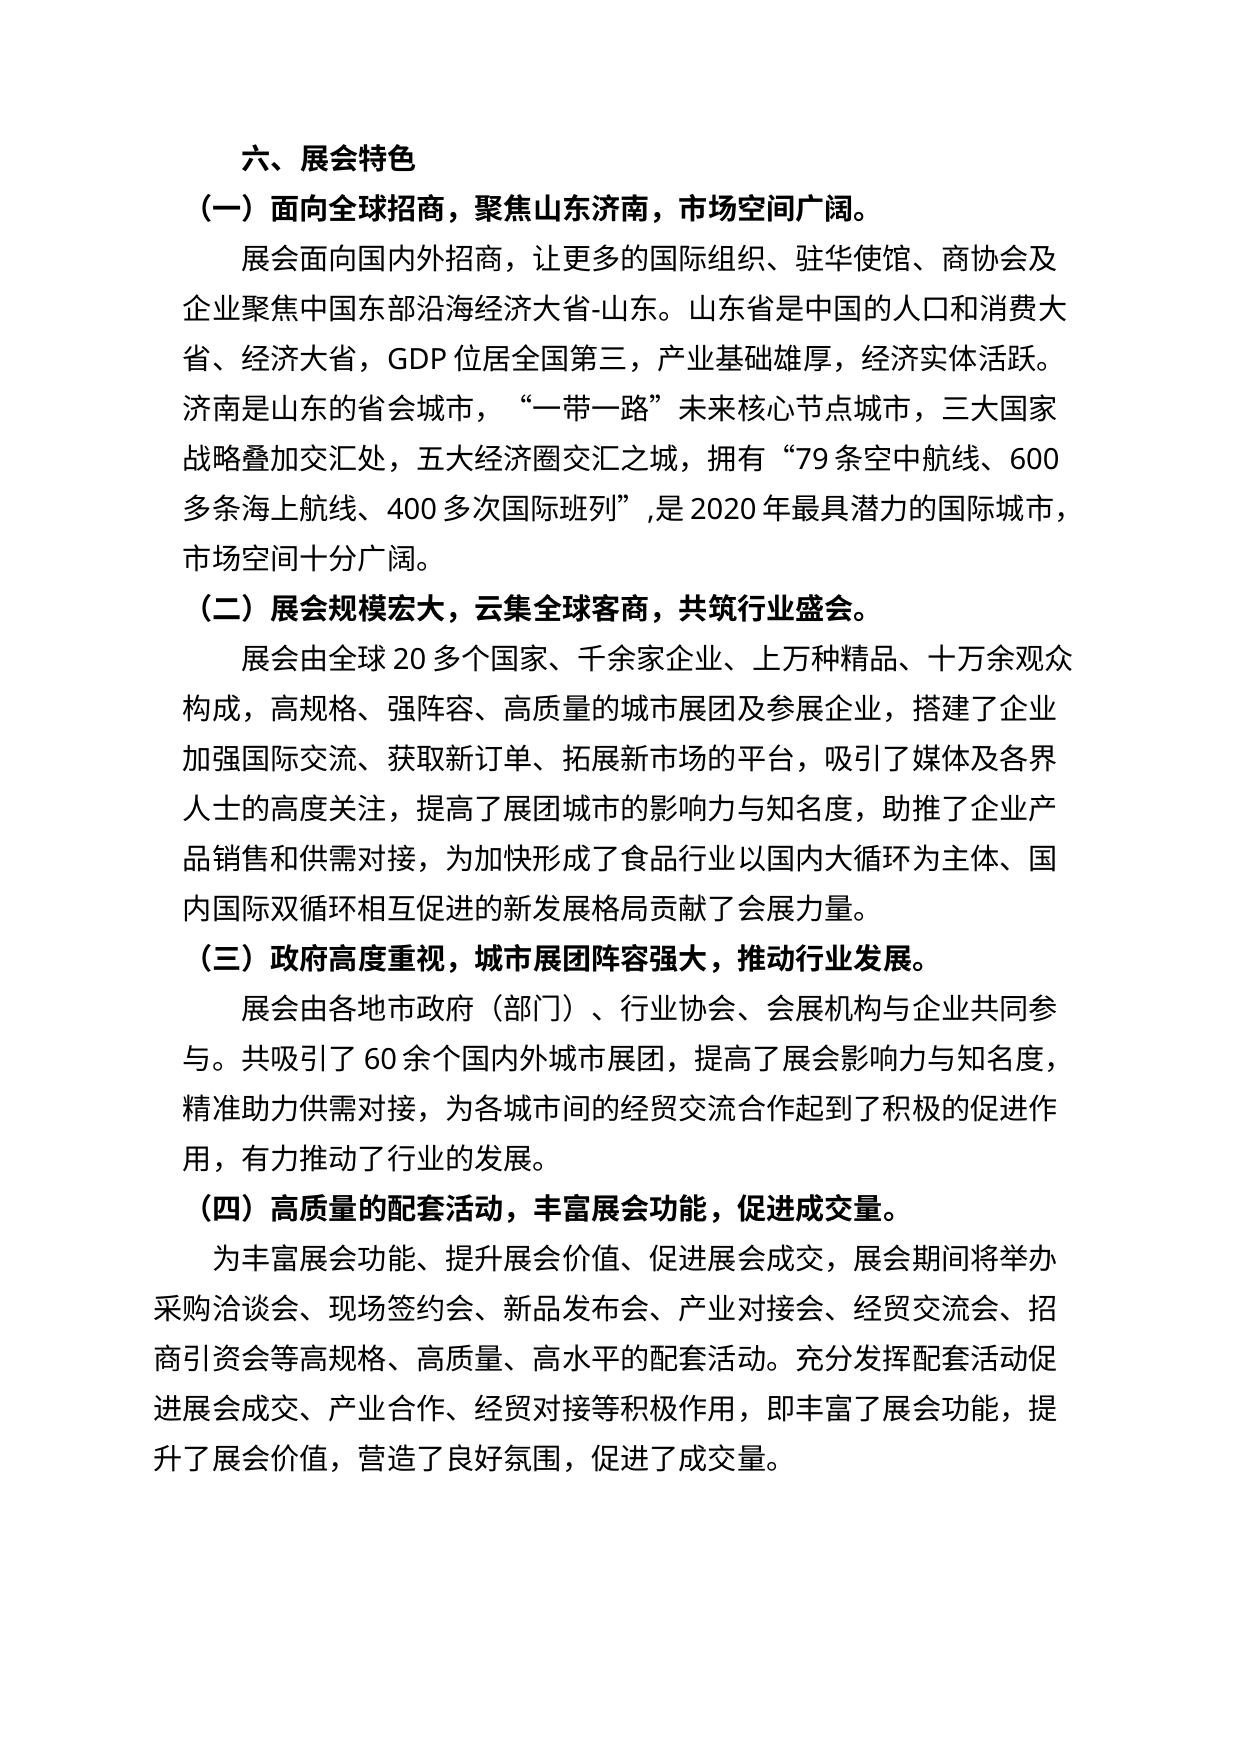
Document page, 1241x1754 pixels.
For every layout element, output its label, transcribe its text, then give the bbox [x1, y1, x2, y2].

text 展会由各地市政府（部门）、行业协会、会展机构与企业共同参与。共吸引了60余个国内外城市展团，提高了展会影响力与知名度，精准助力供需对接，为各城市间的经贸交流合作起到了积极的促进作用，有力推动了行业的发展。 [183, 979, 1087, 1179]
subtitle （二）展会规模宏大，云集全球客商，共筑行业盛会。 [153, 579, 1087, 629]
subtitle 六、展会特色 [153, 129, 1087, 179]
text 为丰富展会功能、提升展会价值、促进展会成交，展会期间将举办采购洽谈会、现场签约会、新品发布会、产业对接会、经贸交流会、招商引资会等高规格、高质量、高水平的配套活动。充分发挥配套活动促进展会成交、产业合作、经贸对接等积极作用，即丰富了展会功能，提升了展会价值，营造了良好氛围，促进了成交量。 [153, 1229, 1087, 1479]
subtitle （一）面向全球招商，聚焦山东济南，市场空间广阔。 [153, 179, 1087, 229]
subtitle （三）政府高度重视，城市展团阵容强大，推动行业发展。 [153, 929, 1087, 979]
list 展会由全球20多个国家、千余家企业、上万种精品、十万余观众构成，高规格、强阵容、高质量的城市展团及参展企业，搭建了企业加强国际交流、获取新订单、拓展新市场的平台，吸引了媒体及各界人士的高度关注，提高了展团城市的影响力与知名度，助推了企业产品销售和供需对接，为加快形成了食品行业以国内大循环为主体、国内国际双循环相互促进的新发展格局贡献了会展力量。 [183, 629, 1087, 929]
subtitle 展会面向国内外招商，让更多的国际组织、驻华使馆、商协会及企业聚焦中国东部沿海经济大省-山东。山东省是中国的人口和消费大省、经济大省，GDP位居全国第三，产业基础雄厚，经济实体活跃。济南是山东的省会城市，“一带一路”未来核心节点城市，三大国家战略叠加交汇处，五大经济圈交汇之城，拥有“79条空中航线、600多条海上航线、400多次国际班列”,是2020年最具潜力的国际城市，市场空间十分广阔。 [183, 229, 1087, 579]
subtitle （四）高质量的配套活动，丰富展会功能，促进成交量。 [153, 1179, 1087, 1229]
